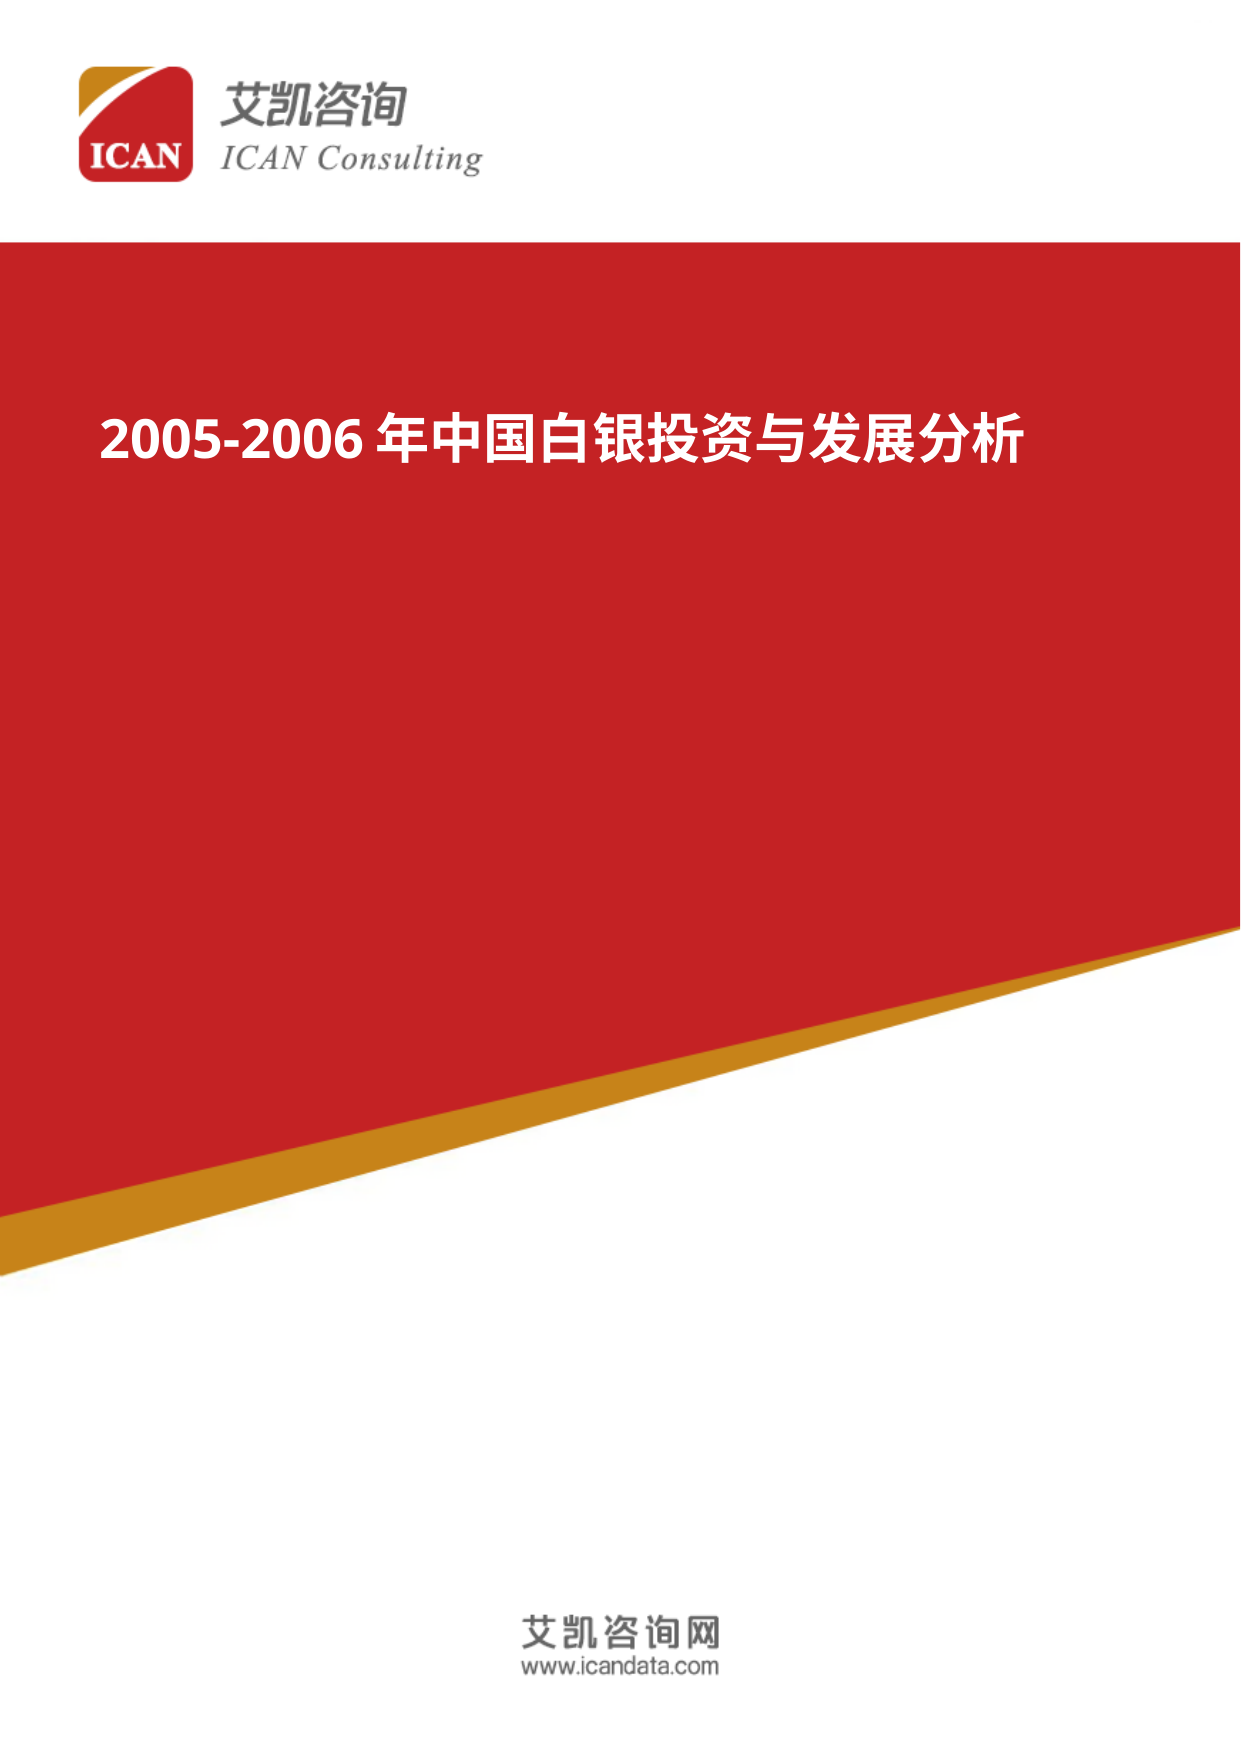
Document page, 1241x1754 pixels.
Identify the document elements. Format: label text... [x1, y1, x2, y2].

subtitle 2005-2006年中国白银投资与发展分析 [99, 386, 1053, 484]
picture [0, 5, 1241, 1754]
